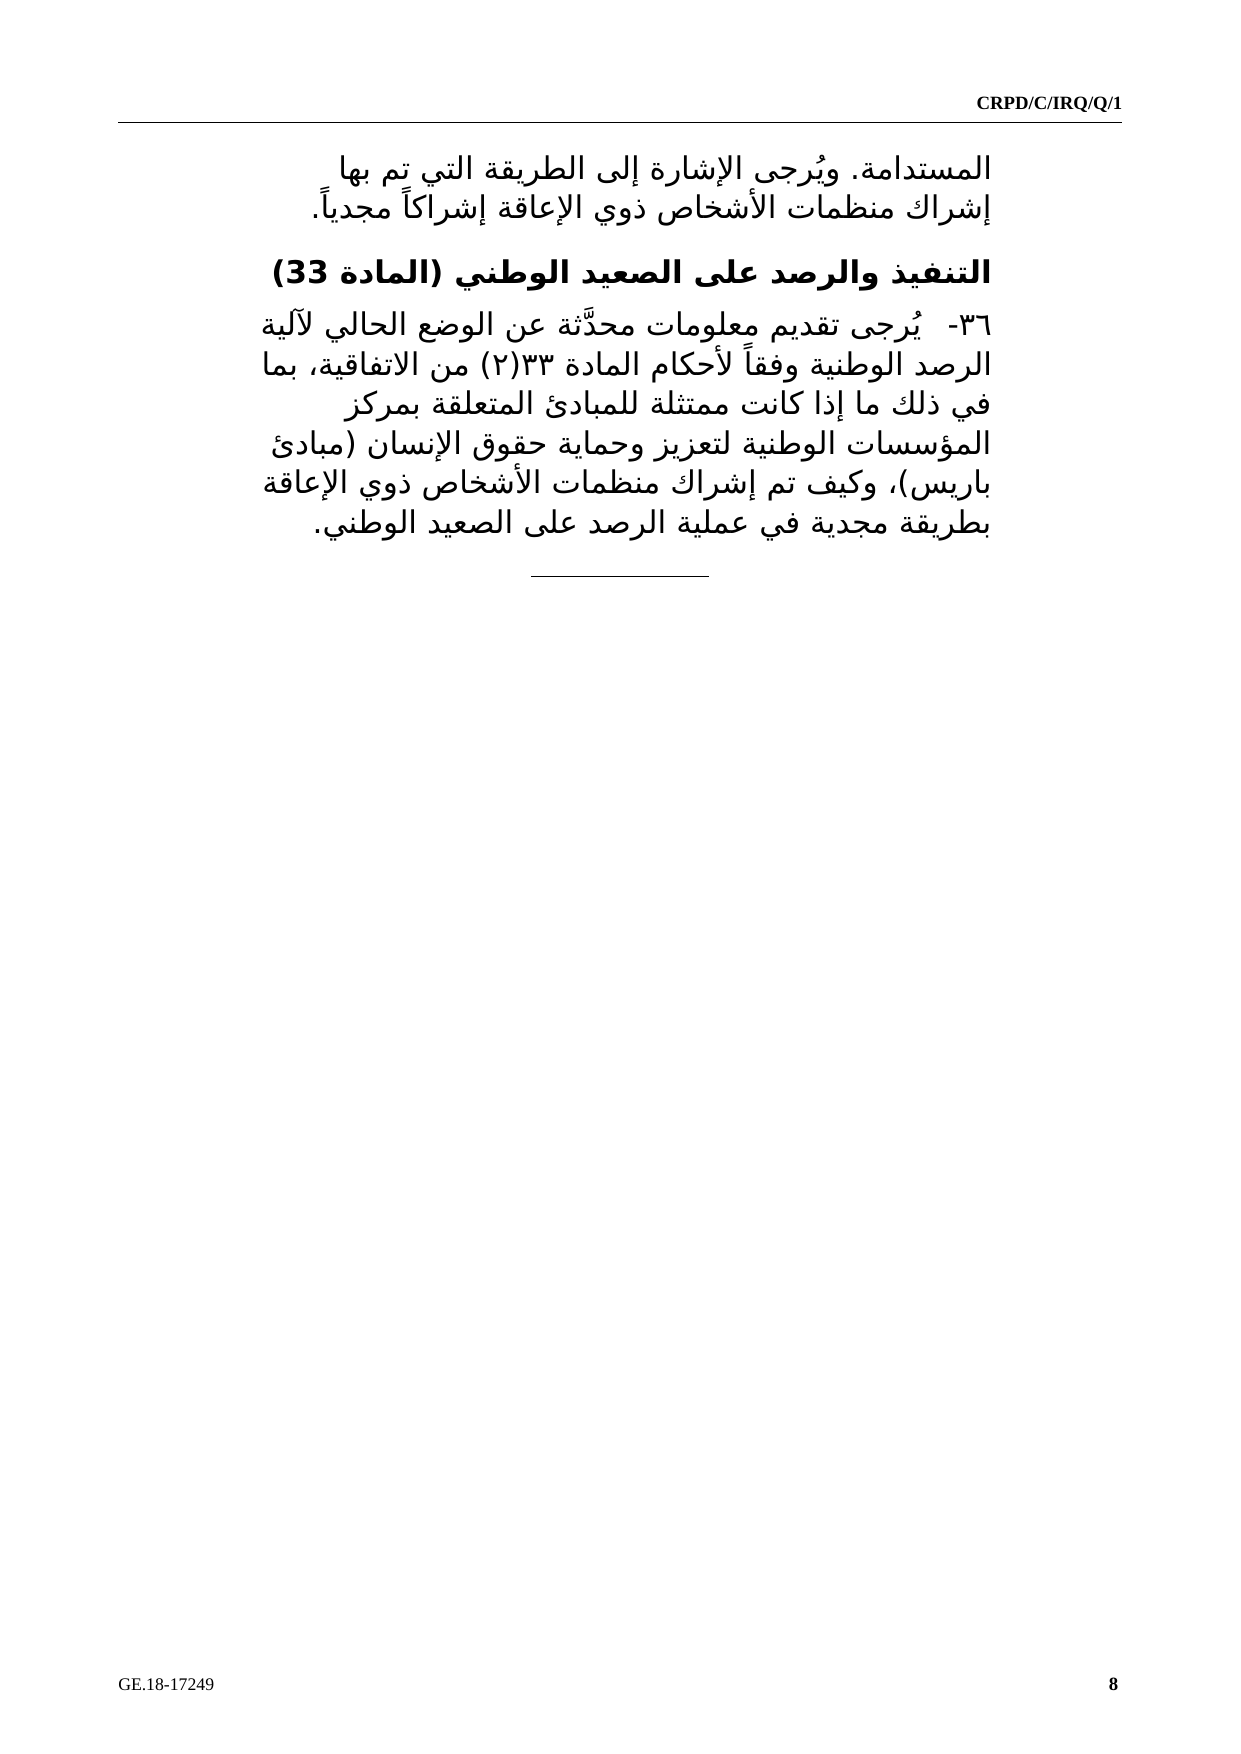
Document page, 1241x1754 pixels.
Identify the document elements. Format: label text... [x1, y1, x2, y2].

text التنفيذ والرصد على الصعيد الوطني (المادة 33) [248, 252, 1122, 291]
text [248, 148, 992, 227]
text ٣٦- يُرجى تقديم معلومات محدَّثة عن الوضع الحالي لآلية الرصد الوطنية وفقاً لأحكام المادة ٣٣(٢) من الاتفاقية، بما في ذلك ما إذا كانت ممتثلة للمبادئ المتعلقة بمركز المؤسسات الوطنية لتعزيز وحماية حقوق الإنسان (مبادئ باريس)، وكيف تم إشراك منظمات الأشخاص ذوي الإعاقة بطريقة مجدية في عملية الرصد على الصعيد الوطني. [248, 304, 992, 541]
